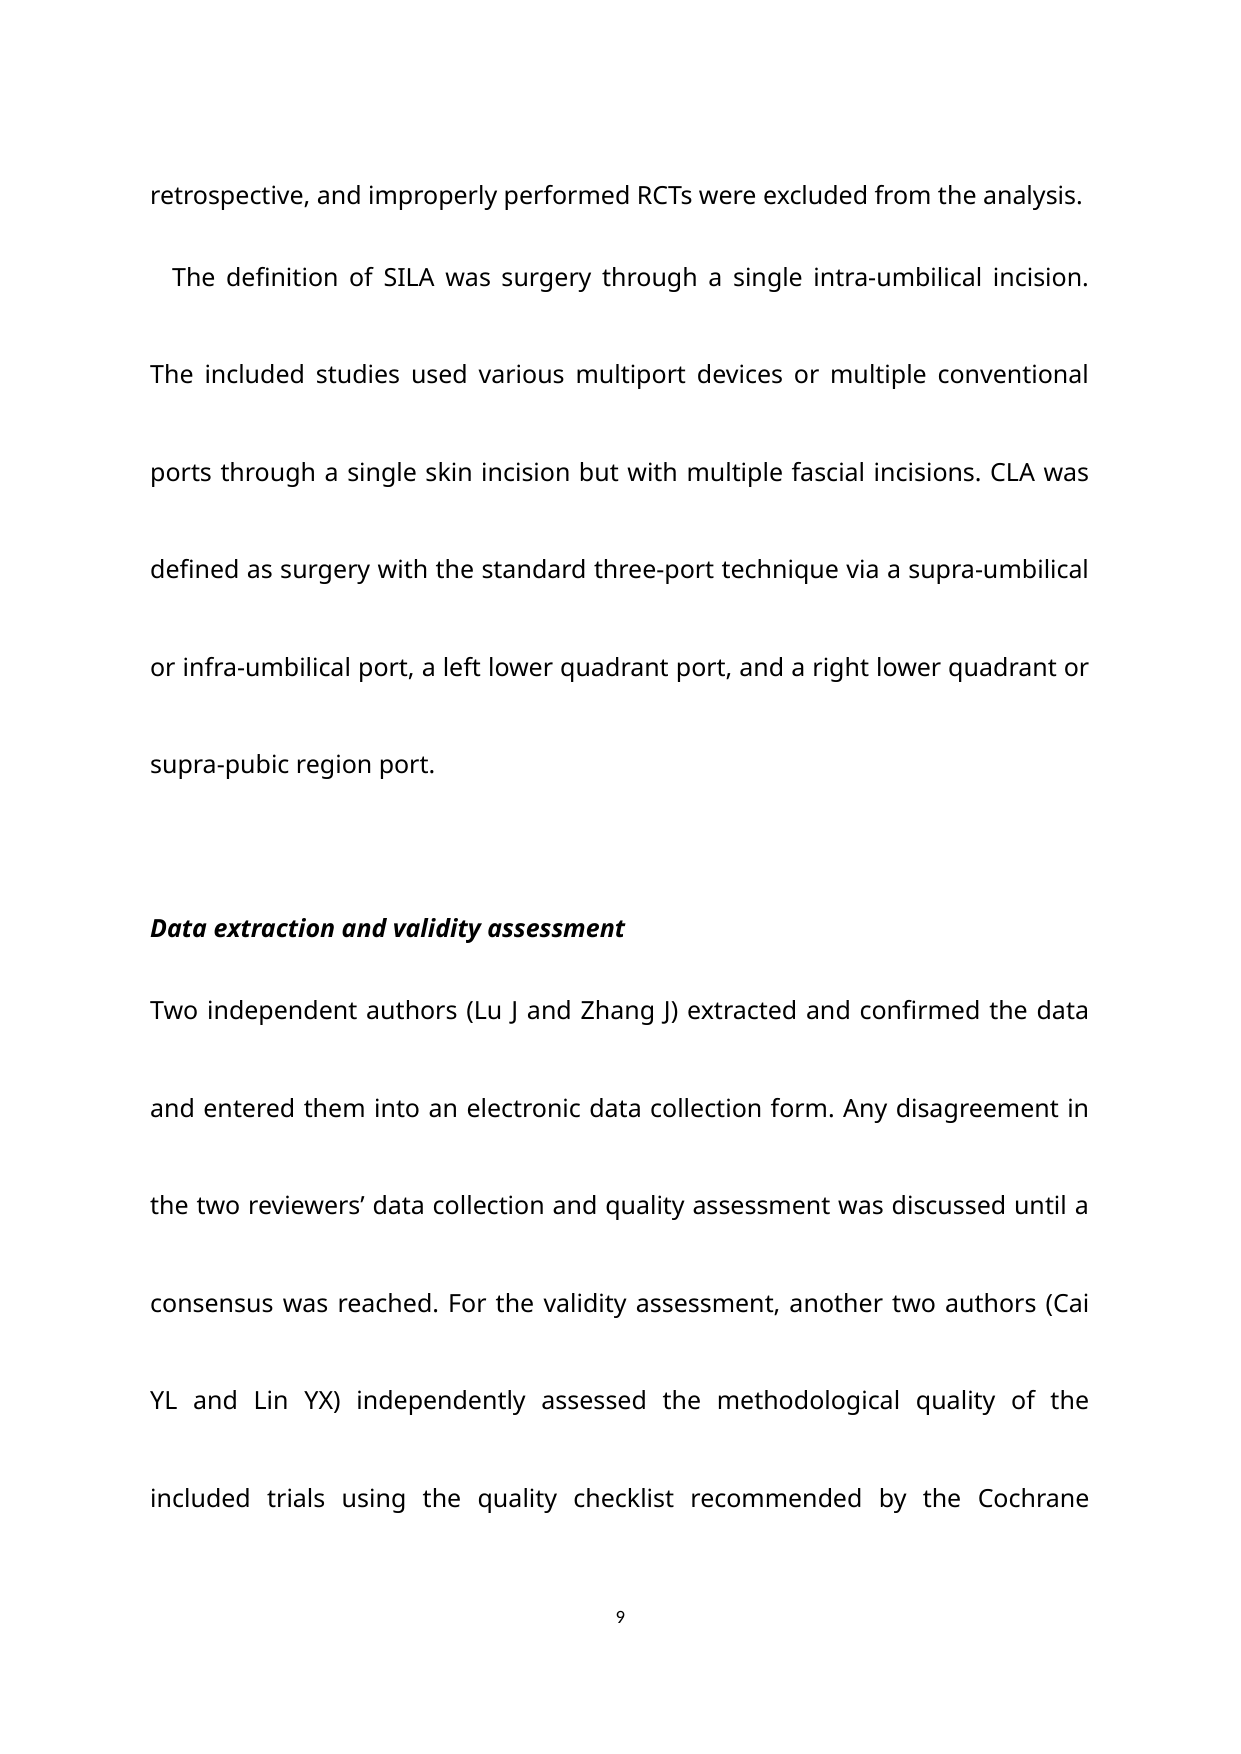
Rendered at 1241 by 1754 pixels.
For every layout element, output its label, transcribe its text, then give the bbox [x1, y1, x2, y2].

text Data extraction and validity assessment [150, 895, 1090, 960]
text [150, 977, 1090, 1530]
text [150, 162, 1090, 227]
text The definition of SILA was surgery through a single intra-umbilical incision. The included studies used various multiport devices or multiple conventional ports through a single skin incision but with multiple fascial incisions. CLA was defined as surgery with the standard three-port technique via a supra-umbilical or infra-umbilical port, a left lower quadrant port, and a right lower quadrant or supra-pubic region port. [150, 244, 1090, 796]
